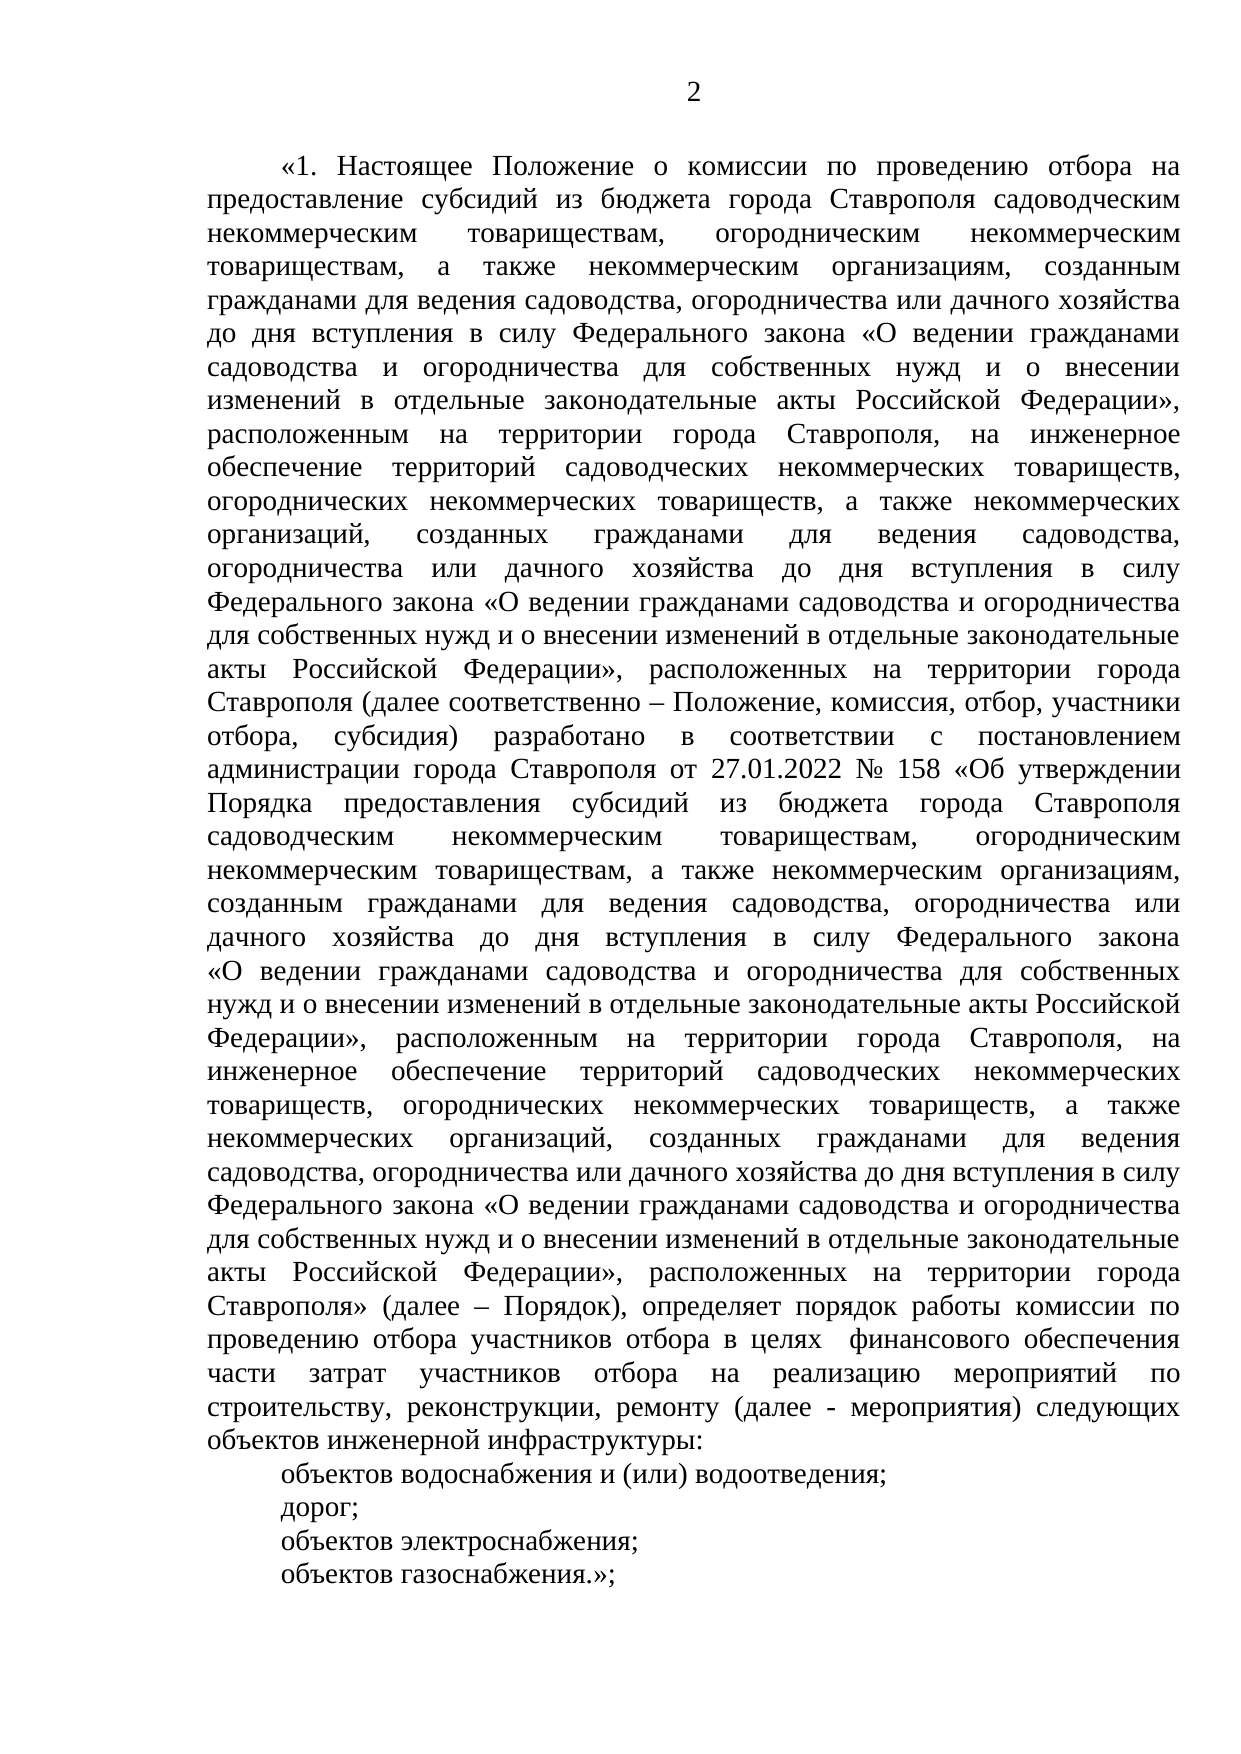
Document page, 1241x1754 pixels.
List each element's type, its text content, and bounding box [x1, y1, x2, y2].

text «1. Настоящее Положение о комиссии по проведению отбора на предоставление субсидий из бюджета города Ставрополя садоводческим некоммерческим товариществам, огородническим некоммерческим товариществам, а также некоммерческим организациям, созданным гражданами для ведения садоводства, огородничества или дачного хозяйства до дня вступления в силу Федерального закона «О ведении гражданами садоводства и огородничества для собственных нужд и о внесении изменений в отдельные законодательные акты Российской Федерации», расположенным на территории города Ставрополя, на инженерное обеспечение территорий садоводческих некоммерческих товариществ, огороднических некоммерческих товариществ, а также некоммерческих организаций, созданных гражданами для ведения садоводства, огородничества или дачного хозяйства до дня вступления в силу Федерального закона «О ведении гражданами садоводства и огородничества для собственных нужд и о внесении изменений в отдельные законодательные акты Российской Федерации», расположенных на территории города Ставрополя (далее соответственно – Положение, комиссия, отбор, участники отбора, субсидия) разработано в соответствии с постановлением администрации города Ставрополя от 27.01.2022 № 158 «Об утверждении Порядка предоставления субсидий из бюджета города Ставрополя садоводческим некоммерческим товариществам, огородническим некоммерческим товариществам, а также некоммерческим организациям, созданным гражданами для ведения садоводства, огородничества или дачного хозяйства до дня вступления в силу Федерального закона «О ведении гражданами садоводства и огородничества для собственных нужд и о внесении изменений в отдельные законодательные акты Российской Федерации», расположенным на территории города Ставрополя, на инженерное обеспечение территорий садоводческих некоммерческих товариществ, огороднических некоммерческих товариществ, а также некоммерческих организаций, созданных гражданами для ведения садоводства, огородничества или дачного хозяйства до дня вступления в силу Федерального закона «О ведении гражданами садоводства и огородничества для собственных нужд и о внесении изменений в отдельные законодательные акты Российской Федерации», расположенных на территории города Ставрополя» (далее – Порядок), определяет порядок работы комиссии по проведению отбора участников отбора в целях финансового обеспечения части затрат участников отбора на реализацию мероприятий по строительству, реконструкции, ремонту (далее - мероприятия) следующих объектов инженерной инфраструктуры: [207, 148, 1181, 1456]
text объектов газоснабжения.»; [207, 1556, 1181, 1590]
text объектов электроснабжения; [207, 1523, 1181, 1556]
text дорог; [207, 1489, 1181, 1523]
text объектов водоснабжения и (или) водоотведения; [207, 1456, 1181, 1489]
